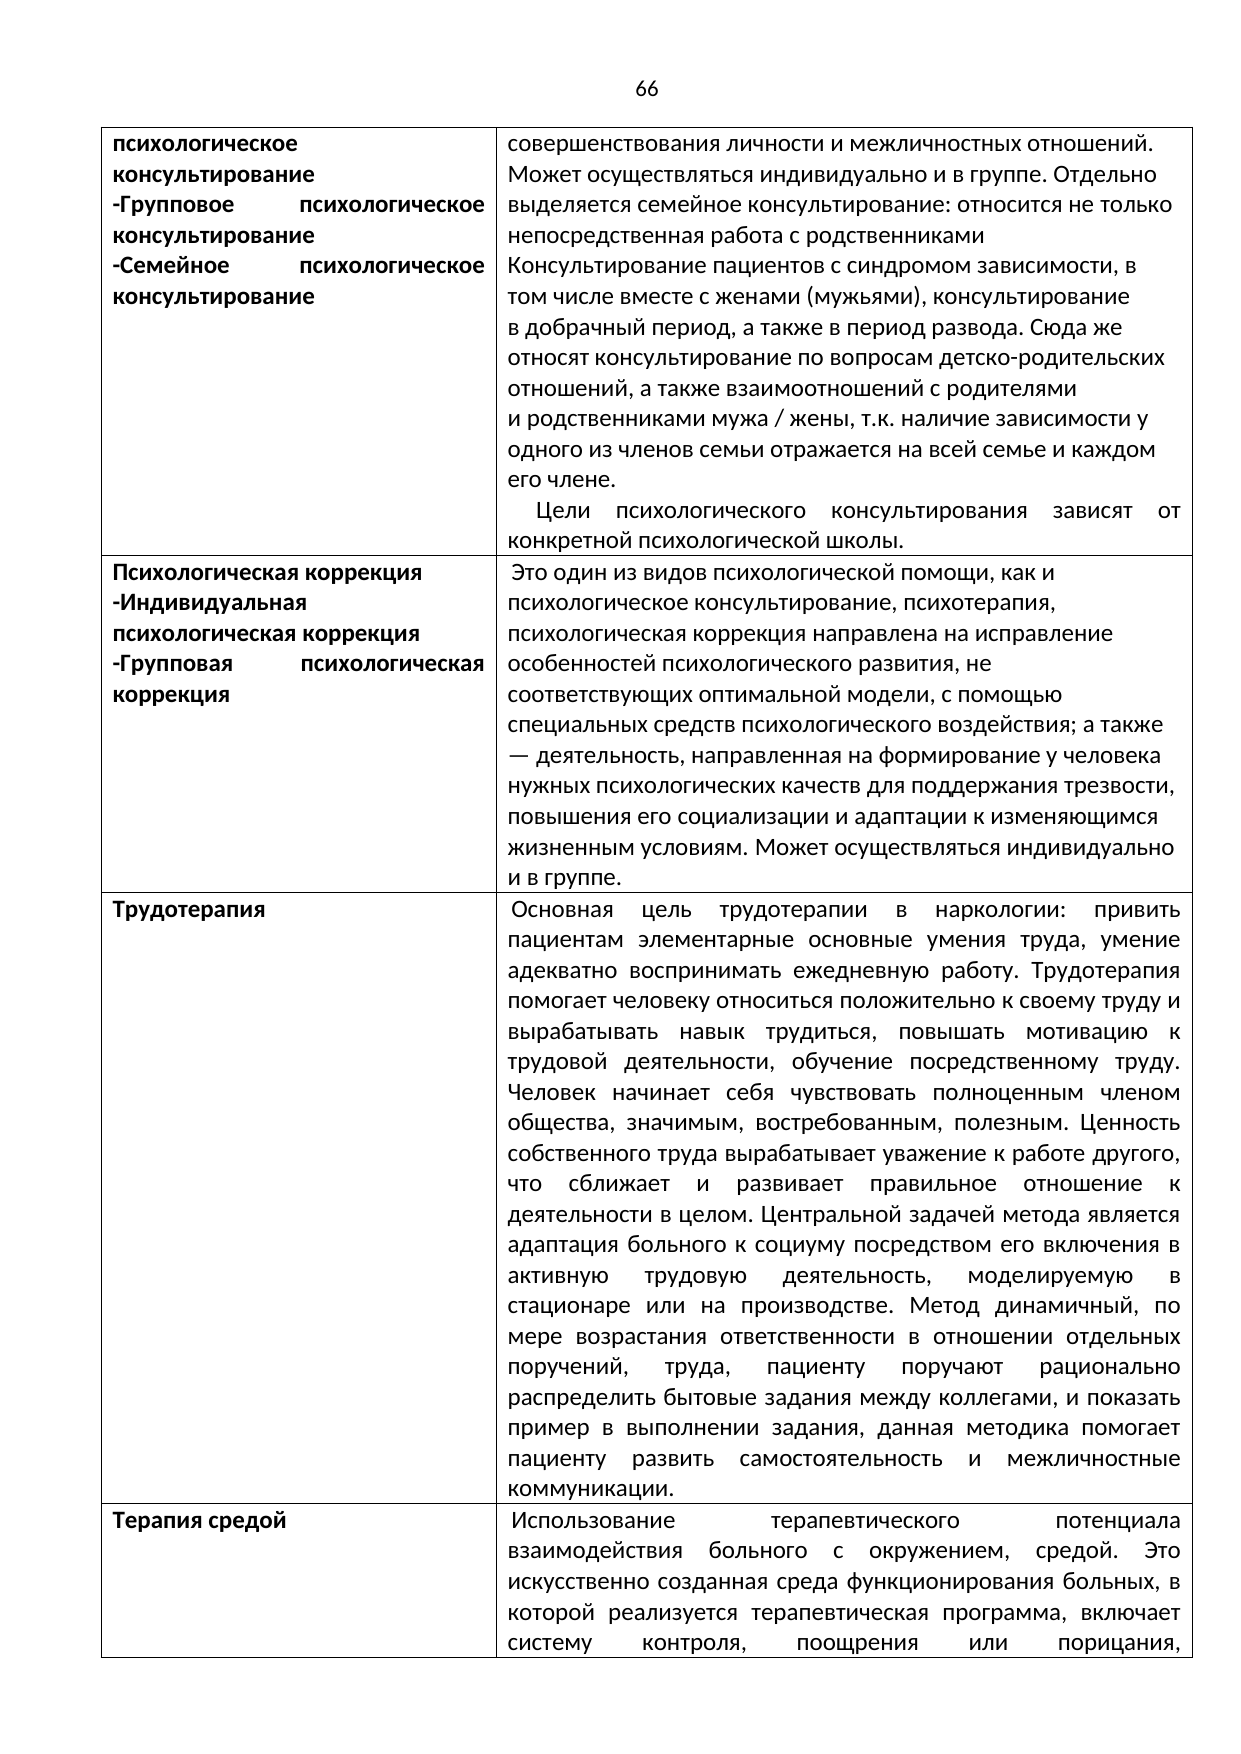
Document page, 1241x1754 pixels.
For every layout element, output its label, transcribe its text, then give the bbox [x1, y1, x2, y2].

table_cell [102, 128, 496, 555]
table_cell Основная цель трудотерапии в наркологии: привить пациентам элементарные основные умения труда, умение адекватно воспринимать ежедневную работу. Трудотерапия помогает человеку относиться положительно к своему труду и вырабатывать навык трудиться, повышать мотивацию к трудовой деятельности, обучение посредственному труду. Человек начинает себя чувствовать полноценным членом общества, значимым, востребованным, полезным. Ценность собственного труда вырабатывает уважение к работе другого, что сближает и развивает правильное отношение к деятельности в целом. Центральной задачей метода является адаптация больного к социуму посредством его включения в активную трудовую деятельность, моделируемую в стационаре или на производстве. Метод динамичный, по мере возрастания ответственности в отношении отдельных поручений, труда, пациенту поручают рационально распределить бытовые задания между коллегами, и показать пример в выполнении задания, данная методика помогает пациенту развить самостоятельность и межличностные коммуникации. [497, 893, 1192, 1503]
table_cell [497, 1504, 1192, 1657]
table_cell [497, 128, 1192, 555]
table_cell Трудотерапия [102, 893, 496, 1503]
table_cell Терапия средой [102, 1504, 496, 1657]
table_cell Это один из видов психологической помощи, как и психологическое консультирование, психотерапия, психологическая коррекция направлена на исправление особенностей психологического развития, не соответствующих оптимальной модели, с помощью специальных средств психологического воздействия; а также — деятельность, направленная на формирование у человека нужных психологических качеств для поддержания трезвости, повышения его социализации и адаптации к изменяющимся жизненным условиям. Может осуществляться индивидуально и в группе. [497, 556, 1192, 892]
table_cell Психологическая коррекция -Индивидуальная психологическая коррекция -Групповая психологическая коррекция [102, 556, 496, 892]
